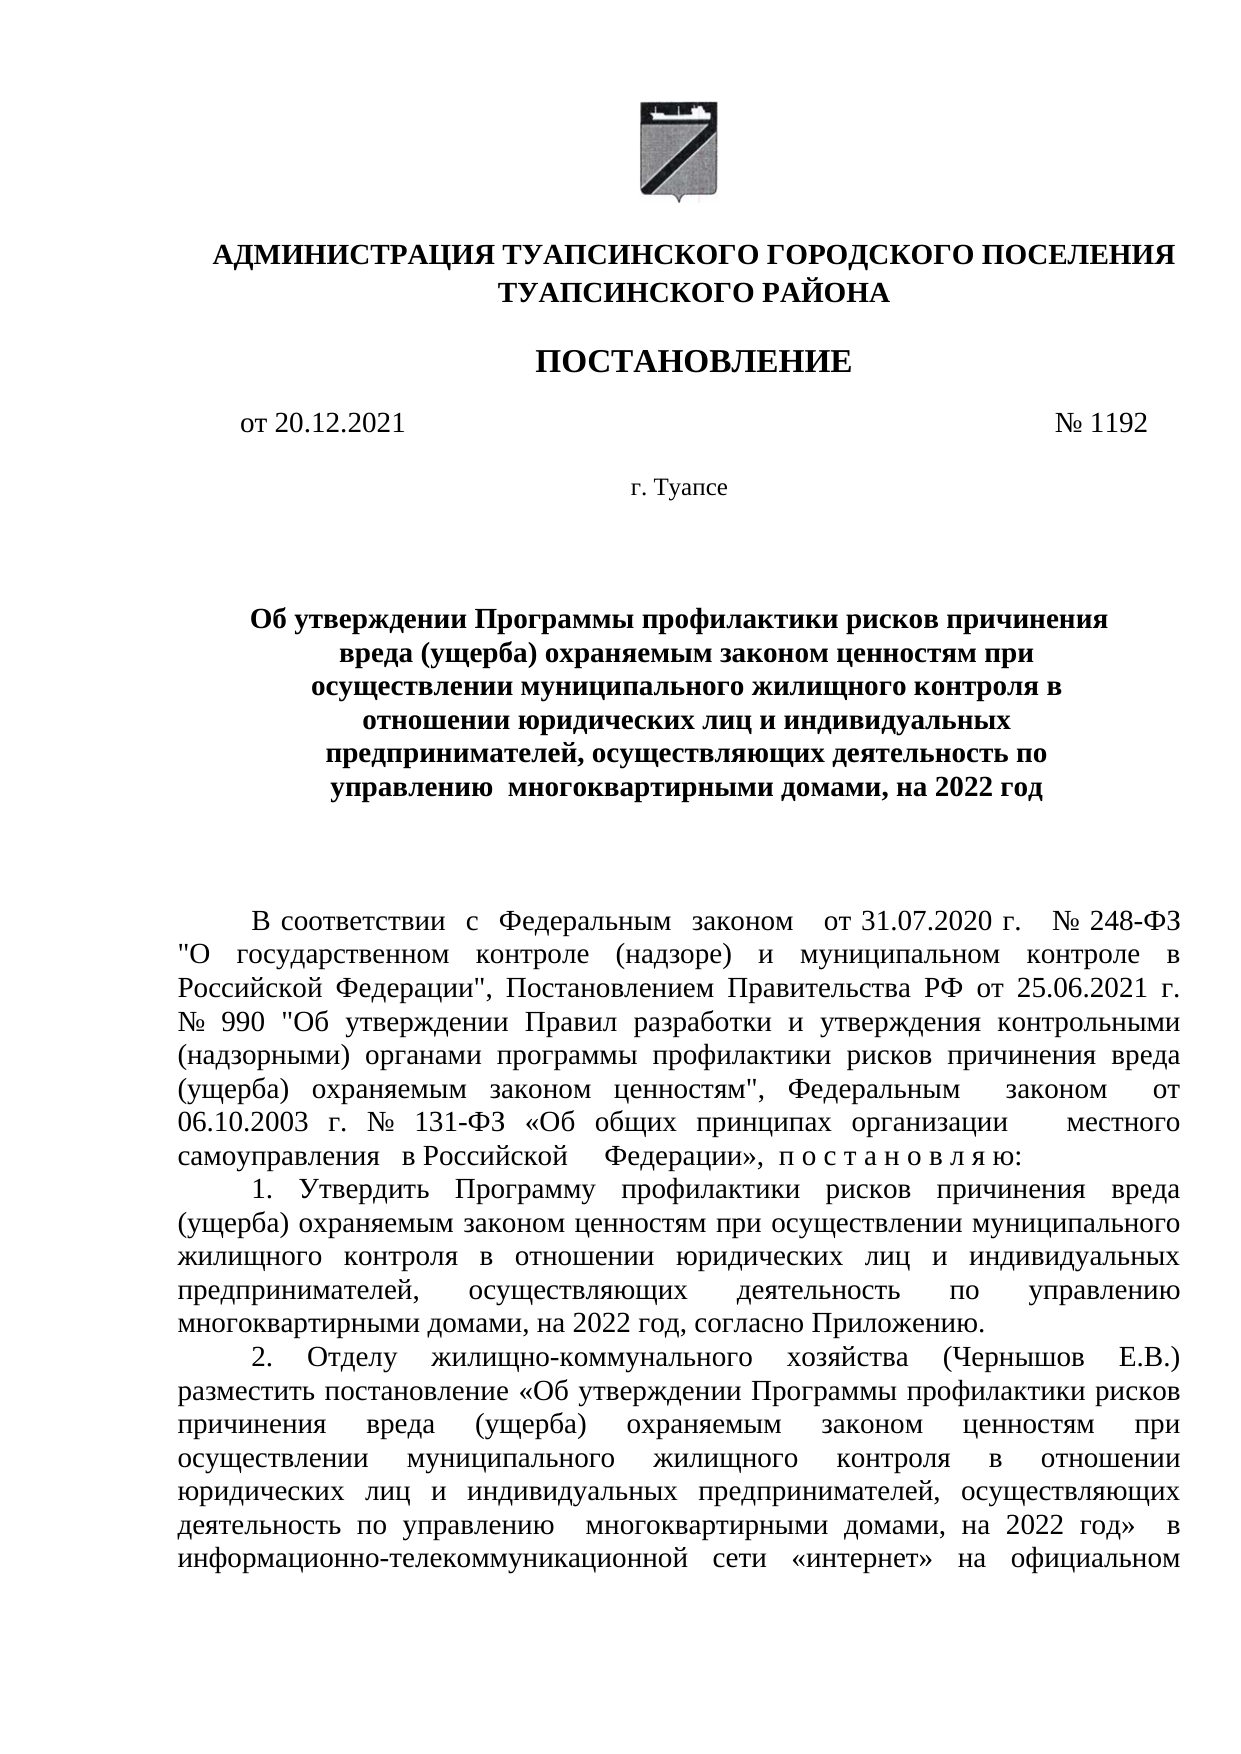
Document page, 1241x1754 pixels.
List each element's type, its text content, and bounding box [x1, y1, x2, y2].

text 1. Утвердить Программу профилактики рисков причинения вреда (ущерба) охраняемым законом ценностям при осуществлении муниципального жилищного контроля в отношении юридических лиц и индивидуальных предпринимателей, осуществляющих деятельность по управлению многоквартирными домами, на 2022 год, согласно Приложению. [177, 1171, 1181, 1339]
picture [639, 101, 719, 203]
text ТУАПСИНСКОГО РАЙОНА [177, 275, 1211, 309]
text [177, 1339, 1181, 1574]
text г. Туапсе [177, 472, 1181, 501]
text от 20.12.2021 № 1192 [177, 405, 1211, 438]
text В соответствии с Федеральным законом от 31.07.2020 г. № 248-ФЗ "О государственном контроле (надзоре) и муниципальном контроле в Российской Федерации", Постановлением Правительства РФ от 25.06.2021 г. № 990 "Об утверждении Правил разработки и утверждения контрольными (надзорными) органами программы профилактики рисков причинения вреда (ущерба) охраняемым законом ценностям", Федеральным законом от 06.10.2003 г. № 131-ФЗ «Об общих принципах организации местного самоуправления в Российской Федерации», п о с т а н о в л я ю: [177, 903, 1181, 1171]
text АДМИНИСТРАЦИЯ ТУАПСИНСКОГО ГОРОДСКОГО ПОСЕЛЕНИЯ [177, 237, 1211, 270]
text ПОСТАНОВЛЕНИЕ [177, 341, 1211, 380]
text Об утверждении Программы профилактики рисков причинения вреда (ущерба) охраняемым законом ценностям при осуществлении муниципального жилищного контроля в отношении юридических лиц и индивидуальных предпринимателей, осуществляющих деятельность по управлению многоквартирными домами, на 2022 год [236, 601, 1122, 802]
